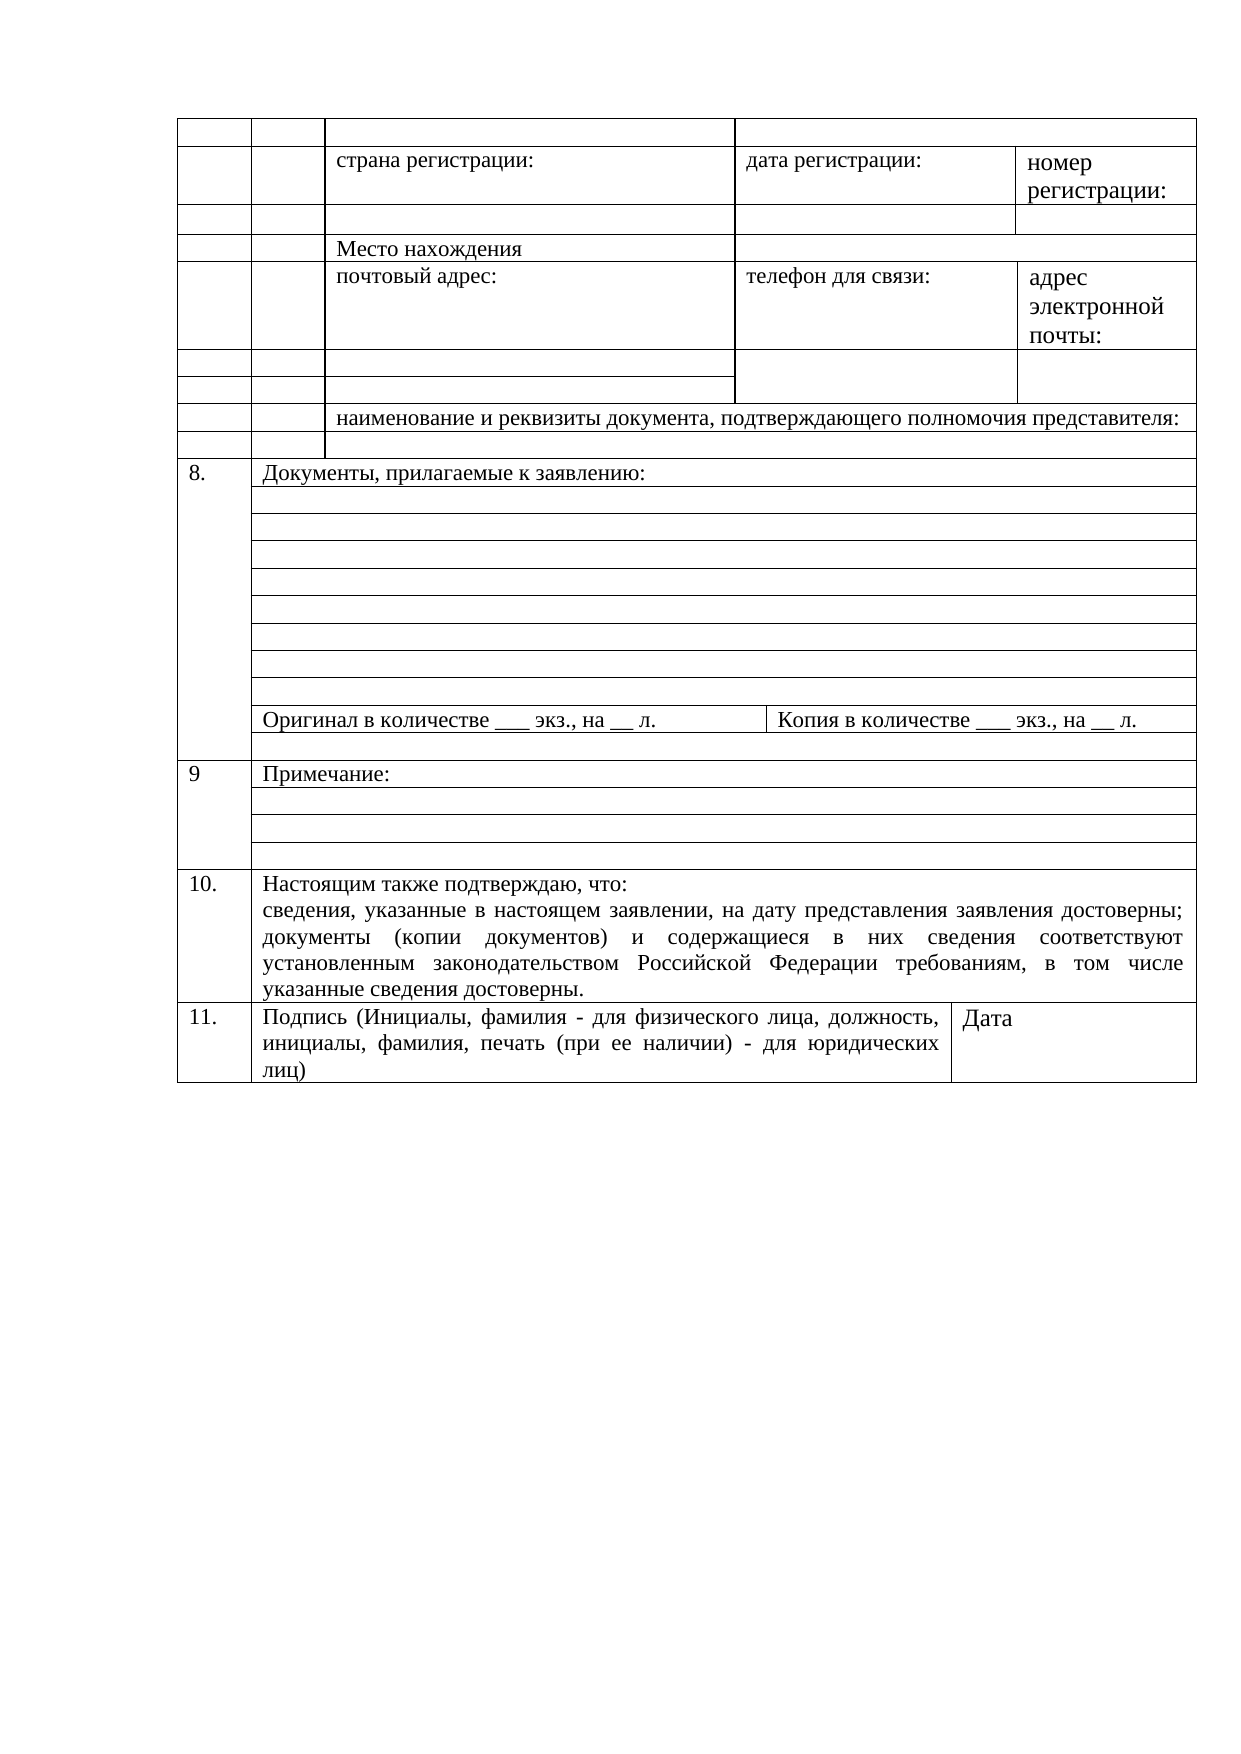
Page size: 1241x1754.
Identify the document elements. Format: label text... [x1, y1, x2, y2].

table_cell [326, 432, 1196, 458]
table_cell [252, 350, 324, 376]
table_cell [736, 119, 1196, 146]
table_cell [326, 404, 1196, 431]
table_cell [252, 678, 1196, 705]
table_cell [252, 514, 1196, 540]
table_cell [178, 205, 251, 234]
table_cell [252, 377, 324, 403]
table_cell Дата [952, 1003, 1196, 1082]
table_cell [252, 487, 1196, 513]
table_cell [252, 432, 324, 458]
table_cell 10. [178, 870, 251, 1002]
table_cell 8. [178, 459, 251, 759]
table_cell [326, 350, 734, 376]
table_cell [178, 262, 251, 348]
table_cell [252, 541, 1196, 568]
table_cell адрес электронной почты: [1018, 262, 1196, 348]
table_cell Документы, прилагаемые к заявлению: [252, 459, 1196, 486]
table_cell Настоящим также подтверждаю, что: сведения, указанные в настоящем заявлении, на дату представления заявления достоверны; документы (копии документов) и содержащиеся в них сведения соответствуют установленным законодательством Российской Федерации требованиям, в том числе указанные сведения достоверны. [252, 870, 1196, 1002]
table_cell 9 [178, 761, 251, 869]
table_cell [736, 205, 1015, 234]
table_cell дата регистрации: [736, 147, 1015, 204]
table_cell [178, 350, 251, 376]
table_cell [252, 651, 1196, 677]
table_cell [252, 815, 1196, 842]
table_cell [252, 147, 324, 204]
table_cell [178, 119, 251, 146]
table_cell 11. [178, 1003, 251, 1082]
table_cell [252, 596, 1196, 622]
table_cell [178, 235, 251, 261]
table_cell номер регистрации: [1016, 147, 1196, 204]
table_cell [1018, 350, 1196, 403]
table_cell [736, 235, 1196, 261]
table_cell [252, 569, 1196, 595]
table_cell [252, 733, 1196, 759]
table_cell [252, 404, 324, 431]
table_cell Оригинал в количестве ___ экз., на __ л. [252, 706, 766, 732]
table_cell [178, 432, 251, 458]
table_cell [1016, 205, 1196, 234]
table_cell [252, 119, 324, 146]
table_cell [178, 404, 251, 431]
table_cell [252, 843, 1196, 869]
table_cell [326, 205, 734, 234]
table_cell Подпись (Инициалы, фамилия - для физического лица, должность, инициалы, фамилия, печать (при ее наличии) - для юридических лиц) [252, 1003, 951, 1082]
table_cell [736, 350, 1017, 403]
table_cell [178, 377, 251, 403]
table_cell [252, 262, 324, 348]
table_cell Примечание: [252, 761, 1196, 787]
table_cell [252, 788, 1196, 814]
table_cell Копия в количестве ___ экз., на __ л. [767, 706, 1196, 732]
table_cell страна регистрации: [326, 147, 734, 204]
table_cell [252, 235, 324, 261]
table_cell телефон для связи: [736, 262, 1017, 348]
table_cell [326, 377, 734, 403]
table_cell [252, 205, 324, 234]
table_cell Место нахождения [326, 235, 734, 261]
table_cell почтовый адрес: [326, 262, 734, 348]
table_cell [252, 624, 1196, 650]
table_cell [326, 119, 734, 146]
table_cell [178, 147, 251, 204]
